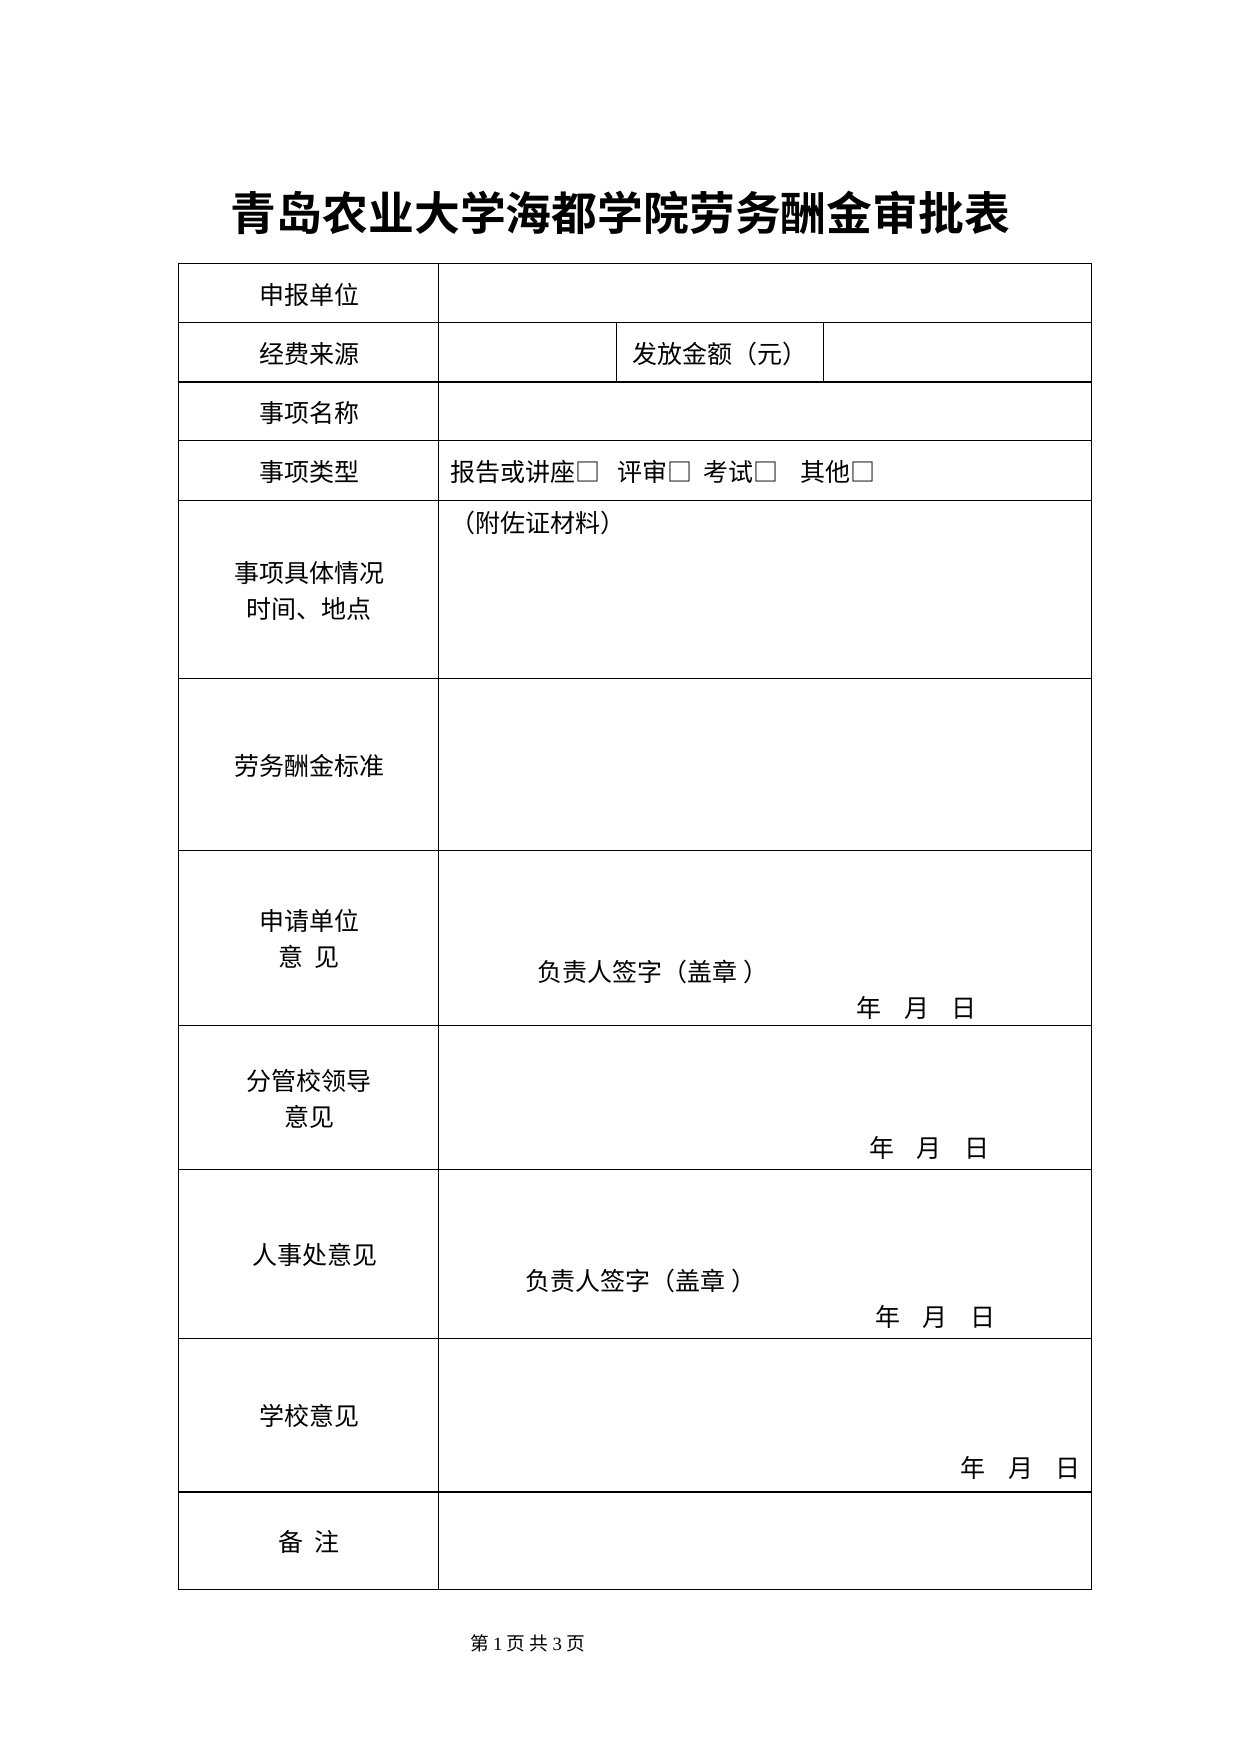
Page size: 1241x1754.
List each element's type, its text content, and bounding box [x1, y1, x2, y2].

table_cell 年 月 日 [439, 1026, 1091, 1169]
table_cell 经费来源 [179, 323, 438, 381]
table_header [439, 264, 1091, 322]
table_cell 负责人签字（盖章 ） 年 月 日 [439, 1170, 1091, 1338]
table_cell 人事处意见 [179, 1170, 438, 1338]
table_cell 事项名称 [179, 383, 438, 440]
table_cell 事项类型 [179, 441, 438, 499]
table_cell 年 月 日 [439, 1339, 1091, 1491]
table_cell [439, 323, 616, 381]
table_cell 事项具体情况 时间、地点 [179, 501, 438, 678]
table_cell 报告或讲座□ 评审□ 考试□ 其他□ [439, 441, 1091, 499]
table_cell [824, 323, 1091, 381]
table_cell 发放金额（元） [617, 323, 823, 381]
text 青岛农业大学海都学院劳务酬金审批表 [187, 162, 1053, 259]
table_cell 负责人签字（盖章 ） 年 月 日 [439, 851, 1091, 1025]
table_cell [439, 679, 1091, 849]
table_header 申报单位 [179, 264, 438, 322]
table_cell 备 注 [179, 1493, 438, 1589]
table_cell （附佐证材料） [439, 501, 1091, 678]
table_cell 学校意见 [179, 1339, 438, 1491]
table_cell [439, 383, 1091, 440]
table_cell 分管校领导 意见 [179, 1026, 438, 1169]
table_cell 申请单位 意 见 [179, 851, 438, 1025]
table_cell [439, 1493, 1091, 1589]
table_cell 劳务酬金标准 [179, 679, 438, 849]
